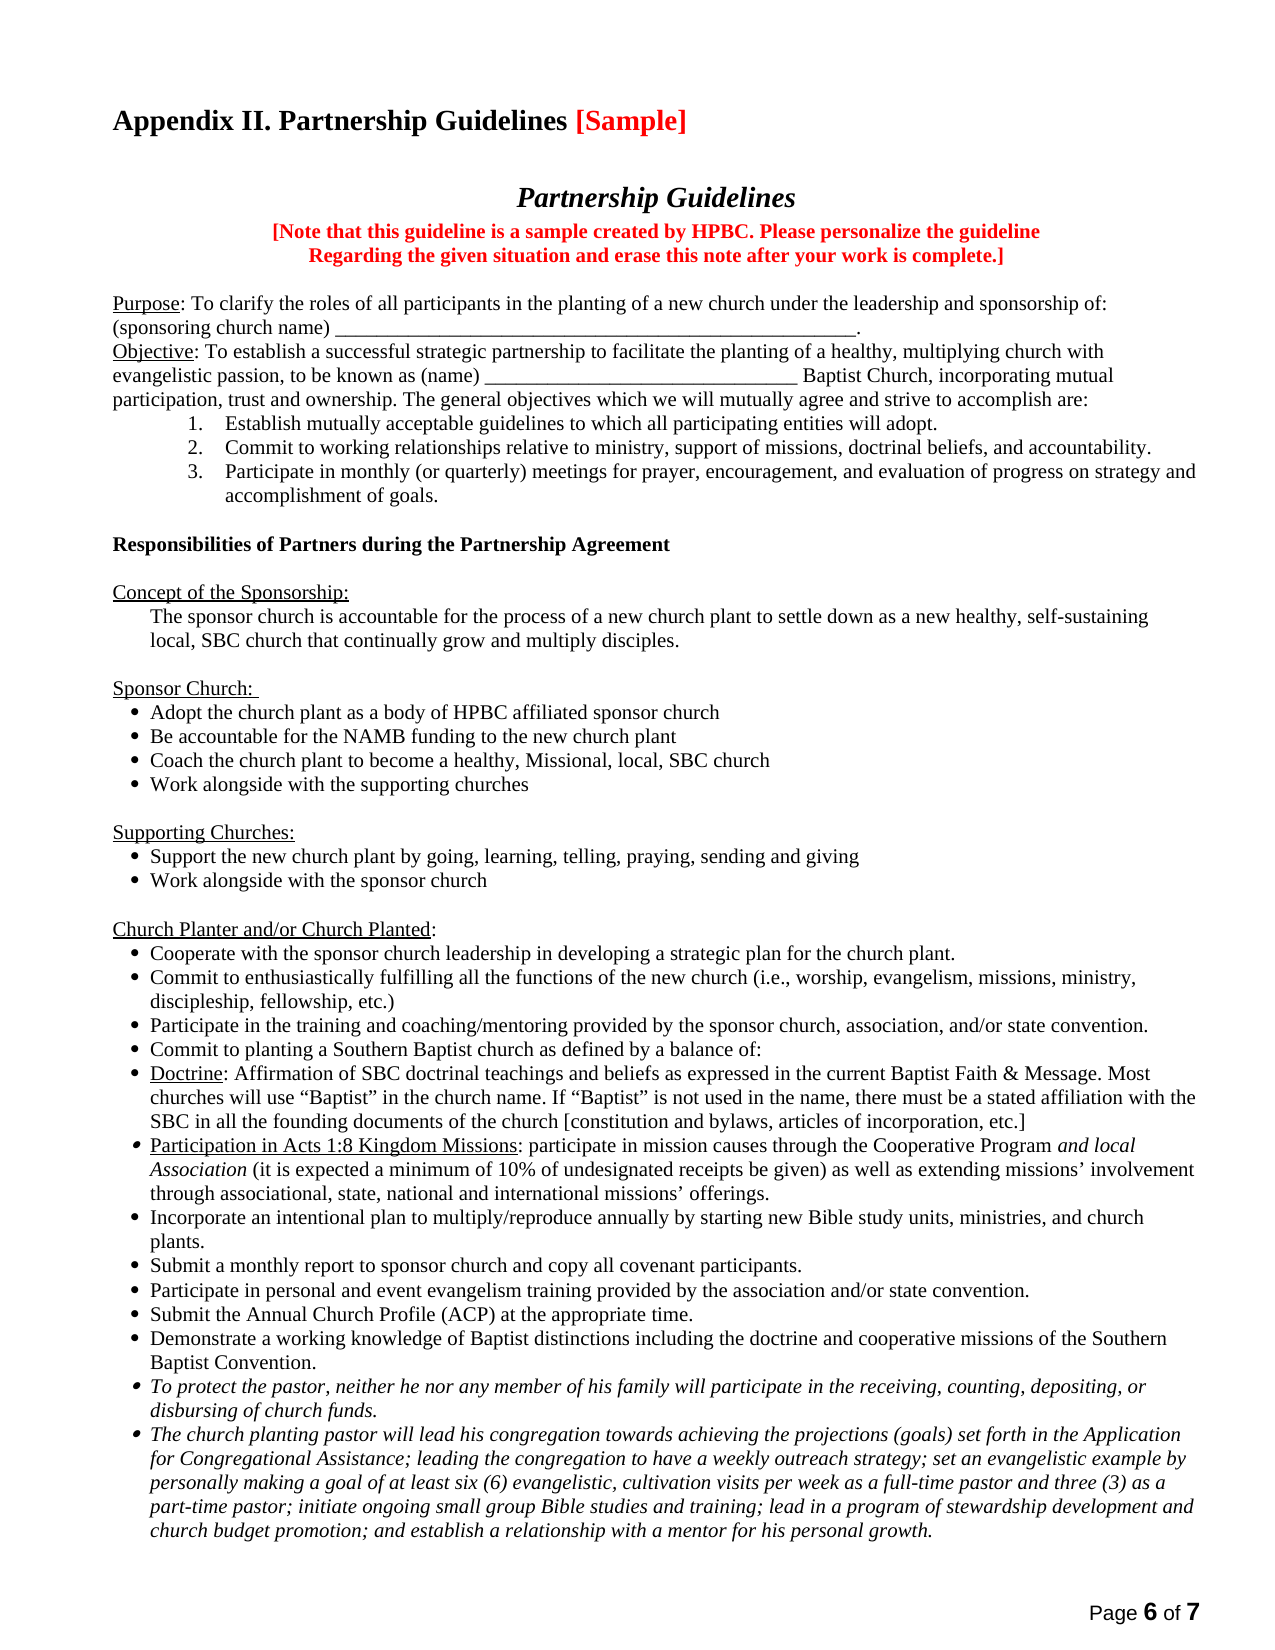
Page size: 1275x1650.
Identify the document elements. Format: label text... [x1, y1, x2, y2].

list Establish mutually acceptable guidelines to which all participating entities will adopt. [187, 411, 1200, 435]
list Work alongside with the sponsor church [131, 868, 1200, 892]
list Support the new church plant by going, learning, telling, praying, sending and giving [131, 844, 1200, 868]
list Commit to enthusiastically fulfilling all the functions of the new church (i.e., worship, evangelism, missions, ministry, discipleship, fellowship, etc.) [131, 965, 1200, 1013]
list Doctrine: Affirmation of SBC doctrinal teachings and beliefs as expressed in the current Baptist Faith & Message. Most churches will use “Baptist” in the church name. If “Baptist” is not used in the name, there must be a stated affiliation with the SBC in all the founding documents of the church [constitution and bylaws, articles of incorporation, etc.] [131, 1061, 1200, 1133]
list Incorporate an intentional plan to multiply/reproduce annually by starting new Bible study units, ministries, and church plants. [131, 1205, 1200, 1253]
list Coach the church plant to become a healthy, Missional, local, SBC church [131, 748, 1200, 772]
text Concept of the Sponsorship: [112, 580, 1200, 604]
text Regarding the given situation and erase this note after your work is complete.] [112, 243, 1200, 267]
text Objective: To establish a successful strategic partnership to facilitate the planting of a healthy, multiplying church with evangelistic passion, to be known as (name) ______________________________ Baptist Church, incorporating mutual participation, trust and ownership. The general objectives which we will mutually agree and strive to accomplish are: [112, 339, 1200, 411]
list Adopt the church plant as a body of HPBC affiliated sponsor church [131, 700, 1200, 724]
text Church Planter and/or Church Planted: [112, 917, 1200, 941]
list Demonstrate a working knowledge of Baptist distinctions including the doctrine and cooperative missions of the Southern Baptist Convention. [131, 1326, 1200, 1374]
list Participate in the training and coaching/mentoring provided by the sponsor church, association, and/or state convention. [131, 1013, 1200, 1037]
text Responsibilities of Partners during the Partnership Agreement [112, 532, 1200, 556]
text Supporting Churches: [112, 820, 1200, 844]
list Cooperate with the sponsor church leadership in developing a strategic plan for the church plant. [131, 941, 1200, 965]
list Commit to planting a Southern Baptist church as defined by a balance of: [131, 1037, 1200, 1061]
text The sponsor church is accountable for the process of a new church plant to settle down as a new healthy, self-sustaining local, SBC church that continually grow and multiply disciples. [150, 604, 1200, 652]
list Participate in personal and event evangelism training provided by the association and/or state convention. [131, 1277, 1200, 1302]
text Purpose: To clarify the roles of all participants in the planting of a new church under the leadership and sponsorship of: (sponsoring church name) __________________________________________________. [112, 291, 1200, 339]
list Commit to working relationships relative to ministry, support of missions, doctrinal beliefs, and accountability. [187, 435, 1200, 459]
text Sponsor Church: [112, 676, 1200, 700]
text [Note that this guideline is a sample created by HPBC. Please personalize the guideline [112, 219, 1200, 243]
text Appendix II. Partnership Guidelines [Sample] [112, 103, 1200, 137]
list Submit a monthly report to sponsor church and copy all covenant participants. [131, 1253, 1200, 1277]
list Work alongside with the supporting churches [131, 772, 1200, 796]
list Be accountable for the NAMB funding to the new church plant [131, 724, 1200, 748]
list To protect the pastor, neither he nor any member of his family will participate in the receiving, counting, depositing, or disbursing of church funds. [131, 1374, 1200, 1422]
list Participate in monthly (or quarterly) meetings for prayer, encouragement, and evaluation of progress on strategy and accomplishment of goals. [187, 459, 1200, 507]
list Participation in Acts 1:8 Kingdom Missions: participate in mission causes through the Cooperative Program and local Association (it is expected a minimum of 10% of undesignated receipts be given) as well as extending missions’ involvement through associational, state, national and international missions’ offerings. [131, 1133, 1200, 1205]
text Partnership Guidelines [112, 180, 1200, 214]
list The church planting pastor will lead his congregation towards achieving the projections (goals) set forth in the Application for Congregational Assistance; leading the congregation to have a weekly outreach strategy; set an evangelistic example by personally making a goal of at least six (6) evangelistic, cultivation visits per week as a full-time pastor and three (3) as a part-time pastor; initiate ongoing small group Bible studies and training; lead in a program of stewardship development and church budget promotion; and establish a relationship with a mentor for his personal growth. [131, 1422, 1200, 1542]
list Submit the Annual Church Profile (ACP) at the appropriate time. [131, 1302, 1200, 1326]
